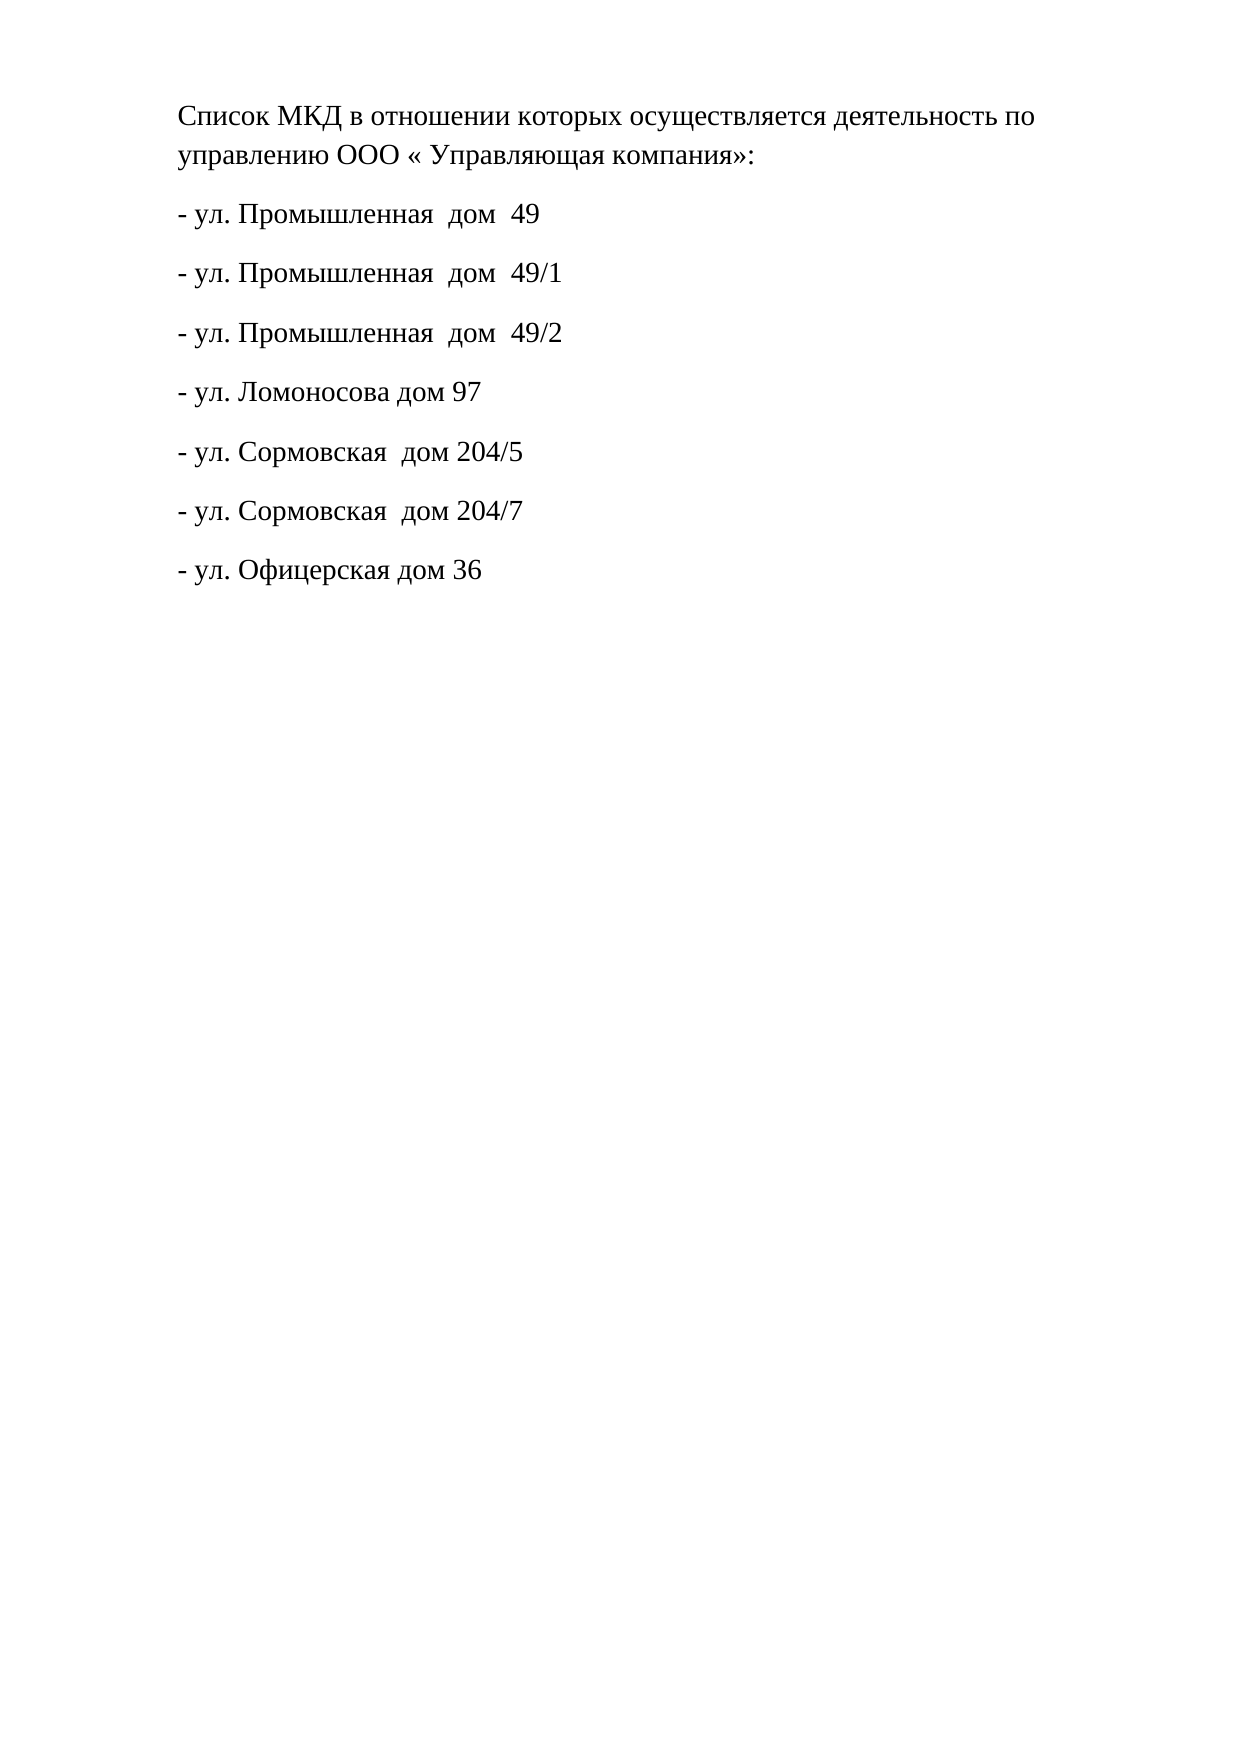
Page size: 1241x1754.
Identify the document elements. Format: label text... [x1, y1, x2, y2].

text - ул. Сормовская дом 204/7 [177, 493, 1152, 527]
text - ул. Промышленная дом 49/1 [177, 256, 1152, 289]
text - ул. Сормовская дом 204/5 [177, 434, 1152, 467]
text Список МКД в отношении которых осуществляется деятельность по управлению ООО « Управляющая компания»: [177, 98, 1152, 170]
text - ул. Ломоносова дом 97 [177, 374, 1152, 408]
text - ул. Офицерская дом 36 [177, 552, 1152, 586]
text - ул. Промышленная дом 49 [177, 196, 1152, 230]
text - ул. Промышленная дом 49/2 [177, 315, 1152, 348]
